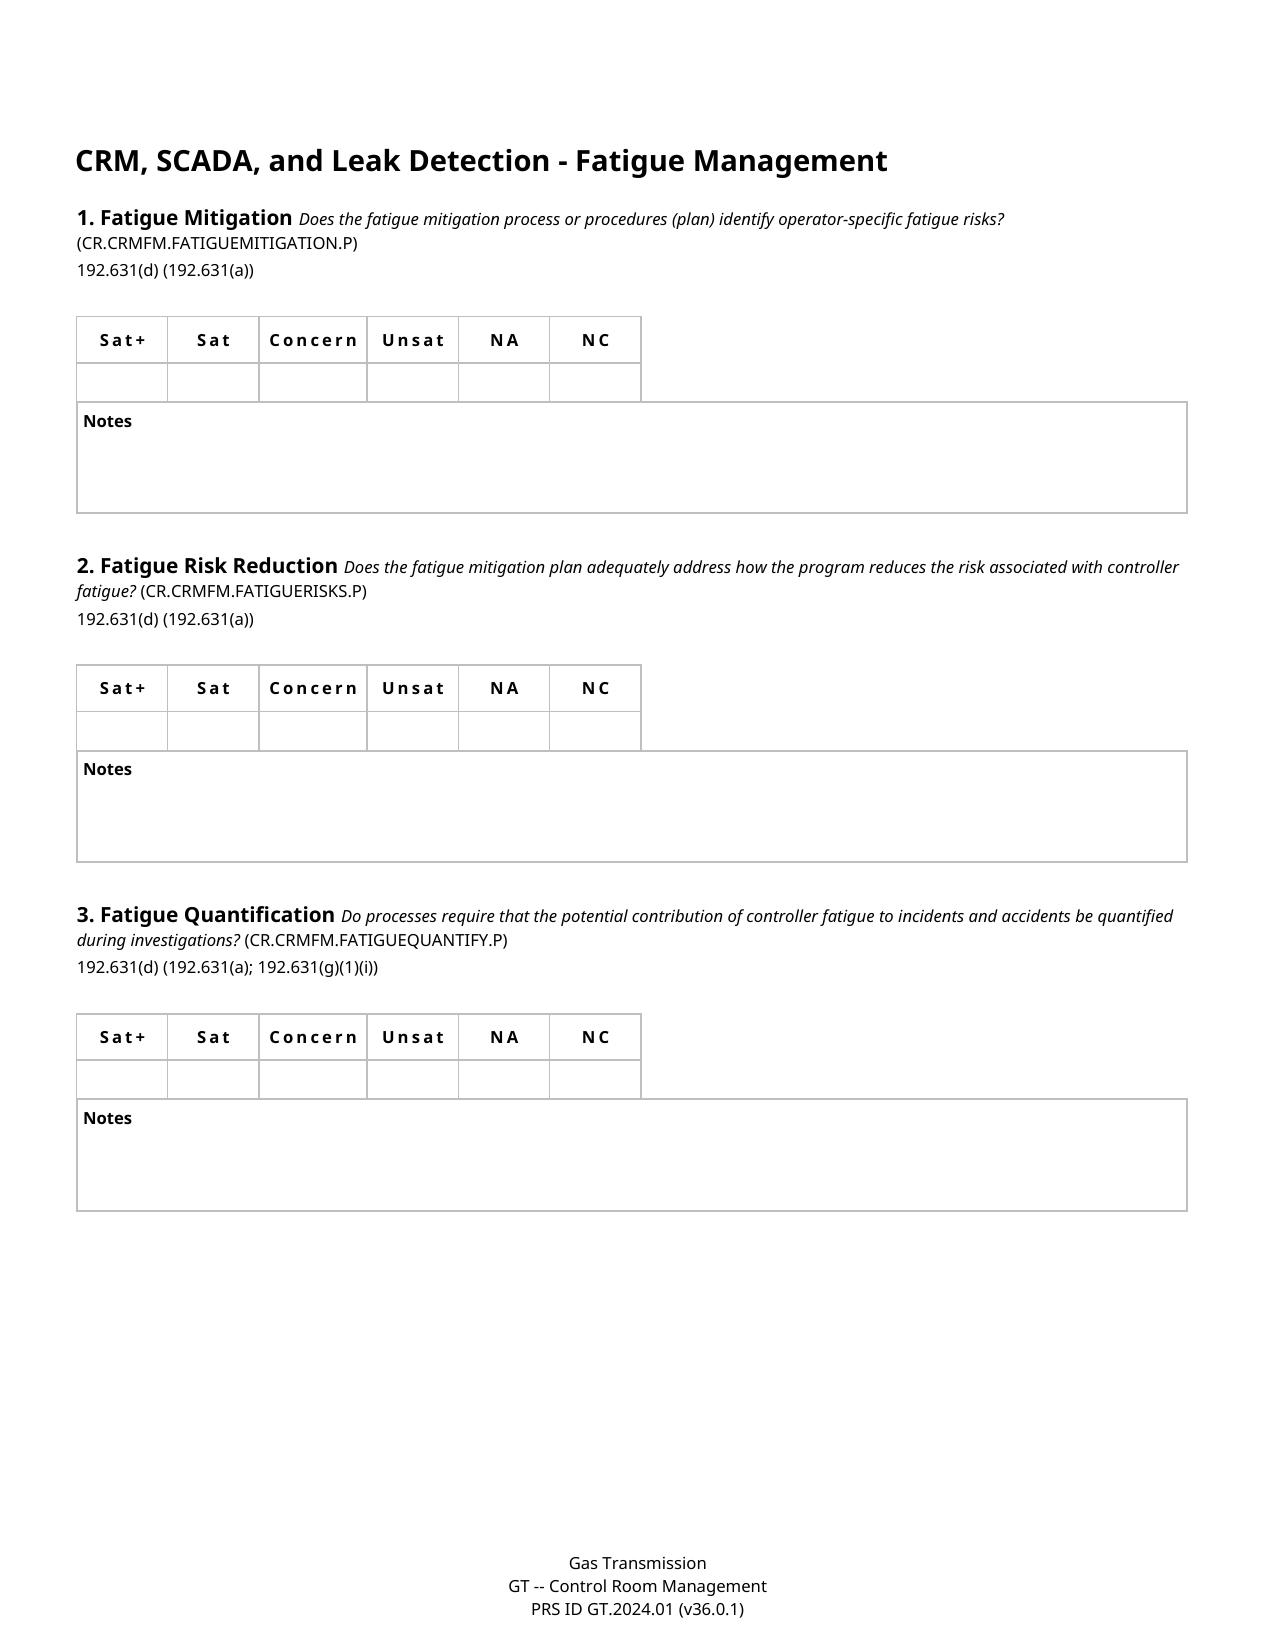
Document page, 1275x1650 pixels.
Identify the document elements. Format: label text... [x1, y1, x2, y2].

text CRM, SCADA, and Leak Detection - Fatigue Management [75, 140, 1200, 180]
table_header [75, 899, 1200, 1247]
table_header [75, 201, 1200, 550]
table_header [75, 550, 1200, 899]
